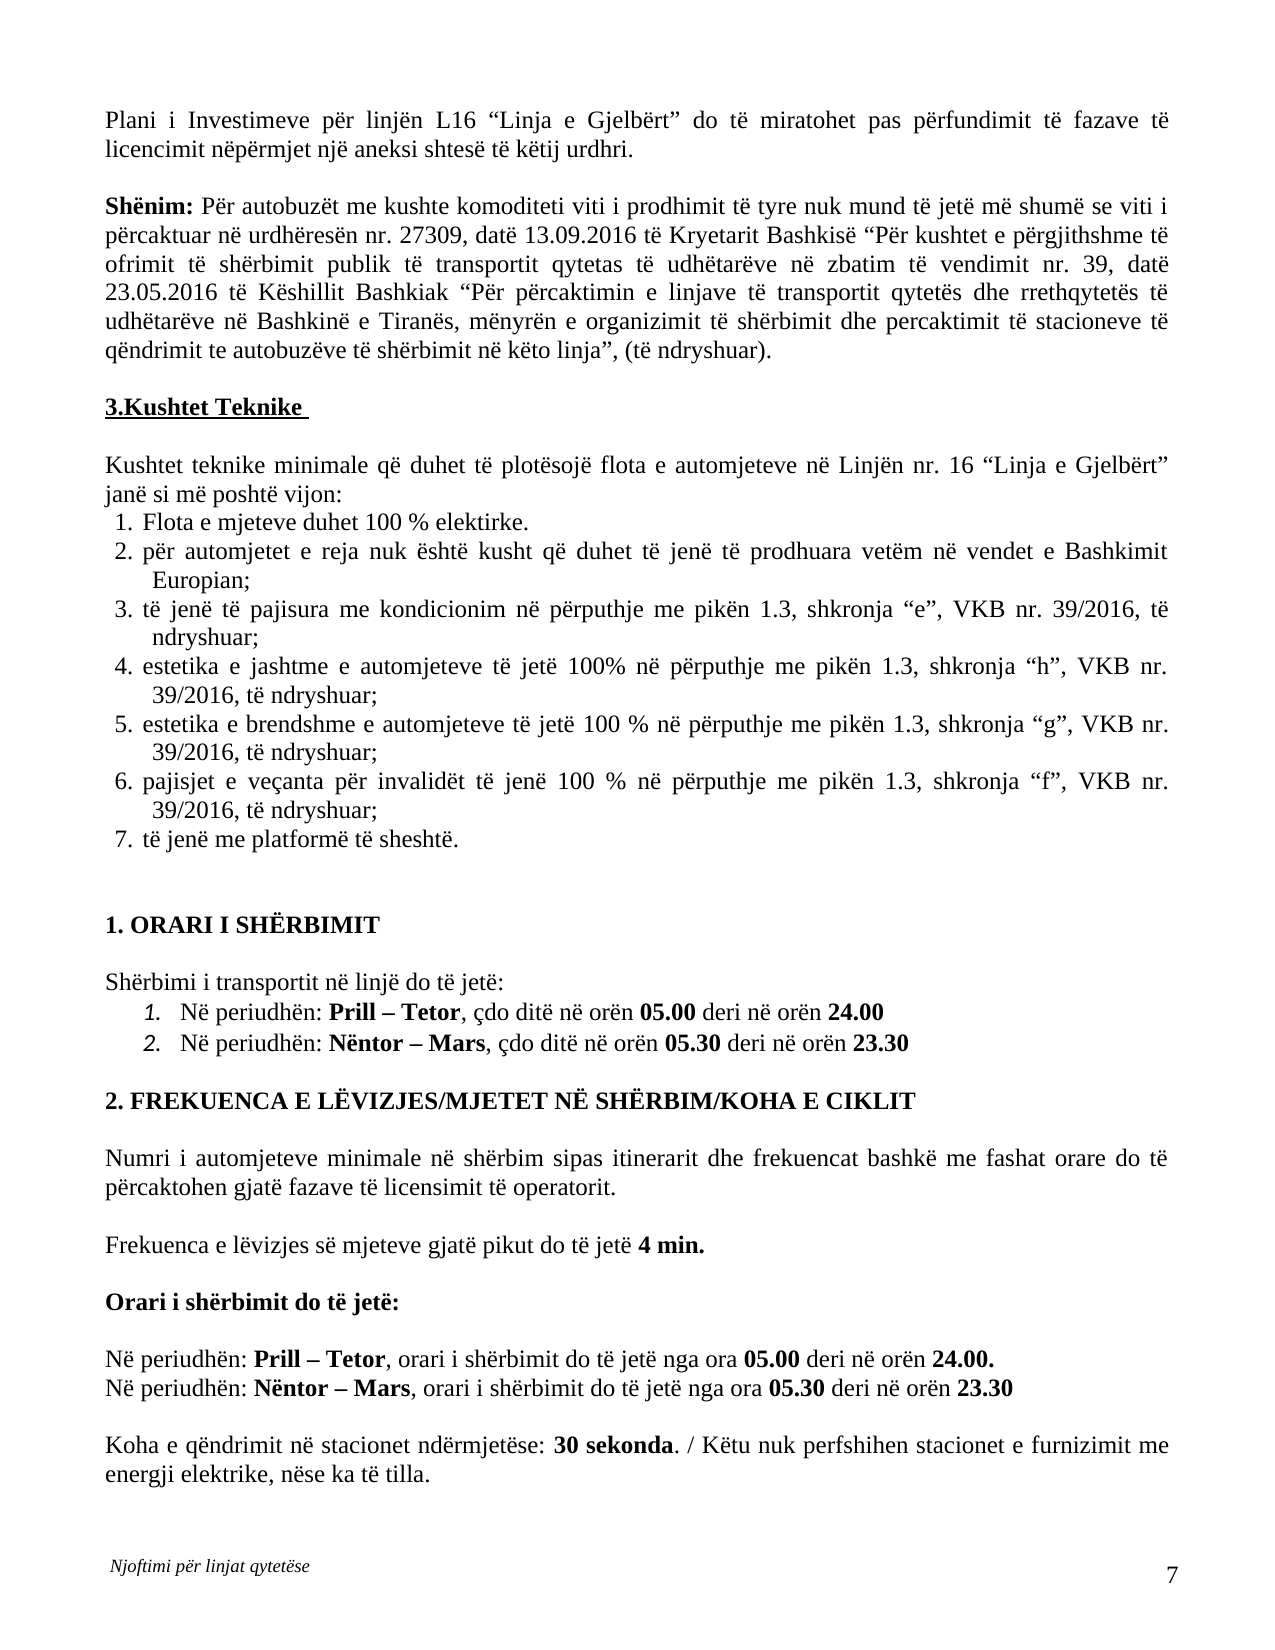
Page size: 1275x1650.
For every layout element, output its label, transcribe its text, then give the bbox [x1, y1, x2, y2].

list Flota e mjeteve duhet 100 % elektirke. [114, 507, 1170, 536]
text Koha e qëndrimit në stacionet ndërmjetëse: 30 sekonda. / Këtu nuk perfshihen stacionet e furnizimit me energji elektrike, nëse ka të tilla. [105, 1430, 1170, 1488]
list për automjetet e reja nuk është kusht që duhet të jenë të prodhuara vetëm në vendet e Bashkimit Europian; [114, 536, 1170, 594]
text Në periudhën: Nëntor – Mars, orari i shërbimit do të jetë nga ora 05.30 deri në orën 23.30 [105, 1373, 1170, 1402]
text 1. ORARI I SHËRBIMIT [105, 910, 1170, 939]
list të jenё tё pajisura me kondicionim nё pёrputhje me pikёn 1.3, shkronja “e”, VKB nr. 39/2016, të ndryshuar; [114, 594, 1170, 651]
list të jenë me platformë të sheshtë. [114, 824, 1170, 852]
text Frekuenca e lëvizjes së mjeteve gjatë pikut do të jetë 4 min. [105, 1230, 1170, 1258]
text Shërbimi i transportit në linjë do të jetë: [105, 967, 1170, 996]
text Në periudhën: Prill – Tetor, orari i shërbimit do të jetë nga ora 05.00 deri në orën 24.00. [105, 1344, 1170, 1373]
list estetika e jashtme e automjeteve të jetë 100% nё pёrputhje me pikёn 1.3, shkronja “h”, VKB nr. 39/2016, të ndryshuar; [114, 651, 1170, 709]
text 3.Kushtet Teknike [105, 392, 1170, 421]
text Kushtet teknike minimale qё duhet tё plotёsojё flota e automjeteve në Linjën nr. 16 “Linja e Gjelbërt” janё si mё poshtё vijon: [105, 450, 1170, 507]
list pajisjet e veçanta për invalidët tё jenё 100 % nё pёrputhje me pikёn 1.3, shkronja “f”, VKB nr. 39/2016, të ndryshuar; [114, 766, 1170, 824]
list Në periudhën: Nëntor – Mars, çdo ditë në orën 05.30 deri në orën 23.30 [142, 1027, 1170, 1057]
text Shёnim: Pёr autobuzёt me kushte komoditeti viti i prodhimit të tyre nuk mund të jetë më shumë se viti i përcaktuar në urdhëresën nr. 27309, datë 13.09.2016 të Kryetarit Bashkisë “Për kushtet e përgjithshme tё ofrimit të shёrbimit publik tё transportit qytetas të udhëtarëve në zbatim tё vendimit nr. 39, datë 23.05.2016 tё Këshillit Bashkiak “Pёr pёrcaktimin e linjave tё transportit qytetёs dhe rrethqytetёs tё udhёtarёve nё Bashkinё e Tiranёs, mёnyrёn e organizimit tё shёrbimit dhe percaktimit tё stacioneve tё qёndrimit te autobuzёve tё shёrbimit nё kёto linja”, (të ndryshuar). [105, 191, 1170, 364]
text 2. FREKUENCA E LËVIZJES/MJETET NË SHËRBIM/KOHA E CIKLIT [105, 1086, 1170, 1115]
text Numri i automjeteve minimale në shërbim sipas itinerarit dhe frekuencat bashkë me fashat orare do të përcaktohen gjatë fazave të licensimit të operatorit. [105, 1143, 1170, 1201]
list estetika e brendshme e automjeteve të jetë 100 % nё pёrputhje me pikёn 1.3, shkronja “g”, VKB nr. 39/2016, të ndryshuar; [114, 709, 1170, 766]
list Në periudhën: Prill – Tetor, çdo ditë në orën 05.00 deri në orën 24.00 [142, 996, 1170, 1027]
text Orari i shërbimit do të jetë: [105, 1287, 1170, 1316]
text Plani i Investimeve për linjën L16 “Linja e Gjelbërt” do të miratohet pas përfundimit të fazave të licencimit nëpërmjet një aneksi shtesë të këtij urdhri. [105, 105, 1170, 162]
